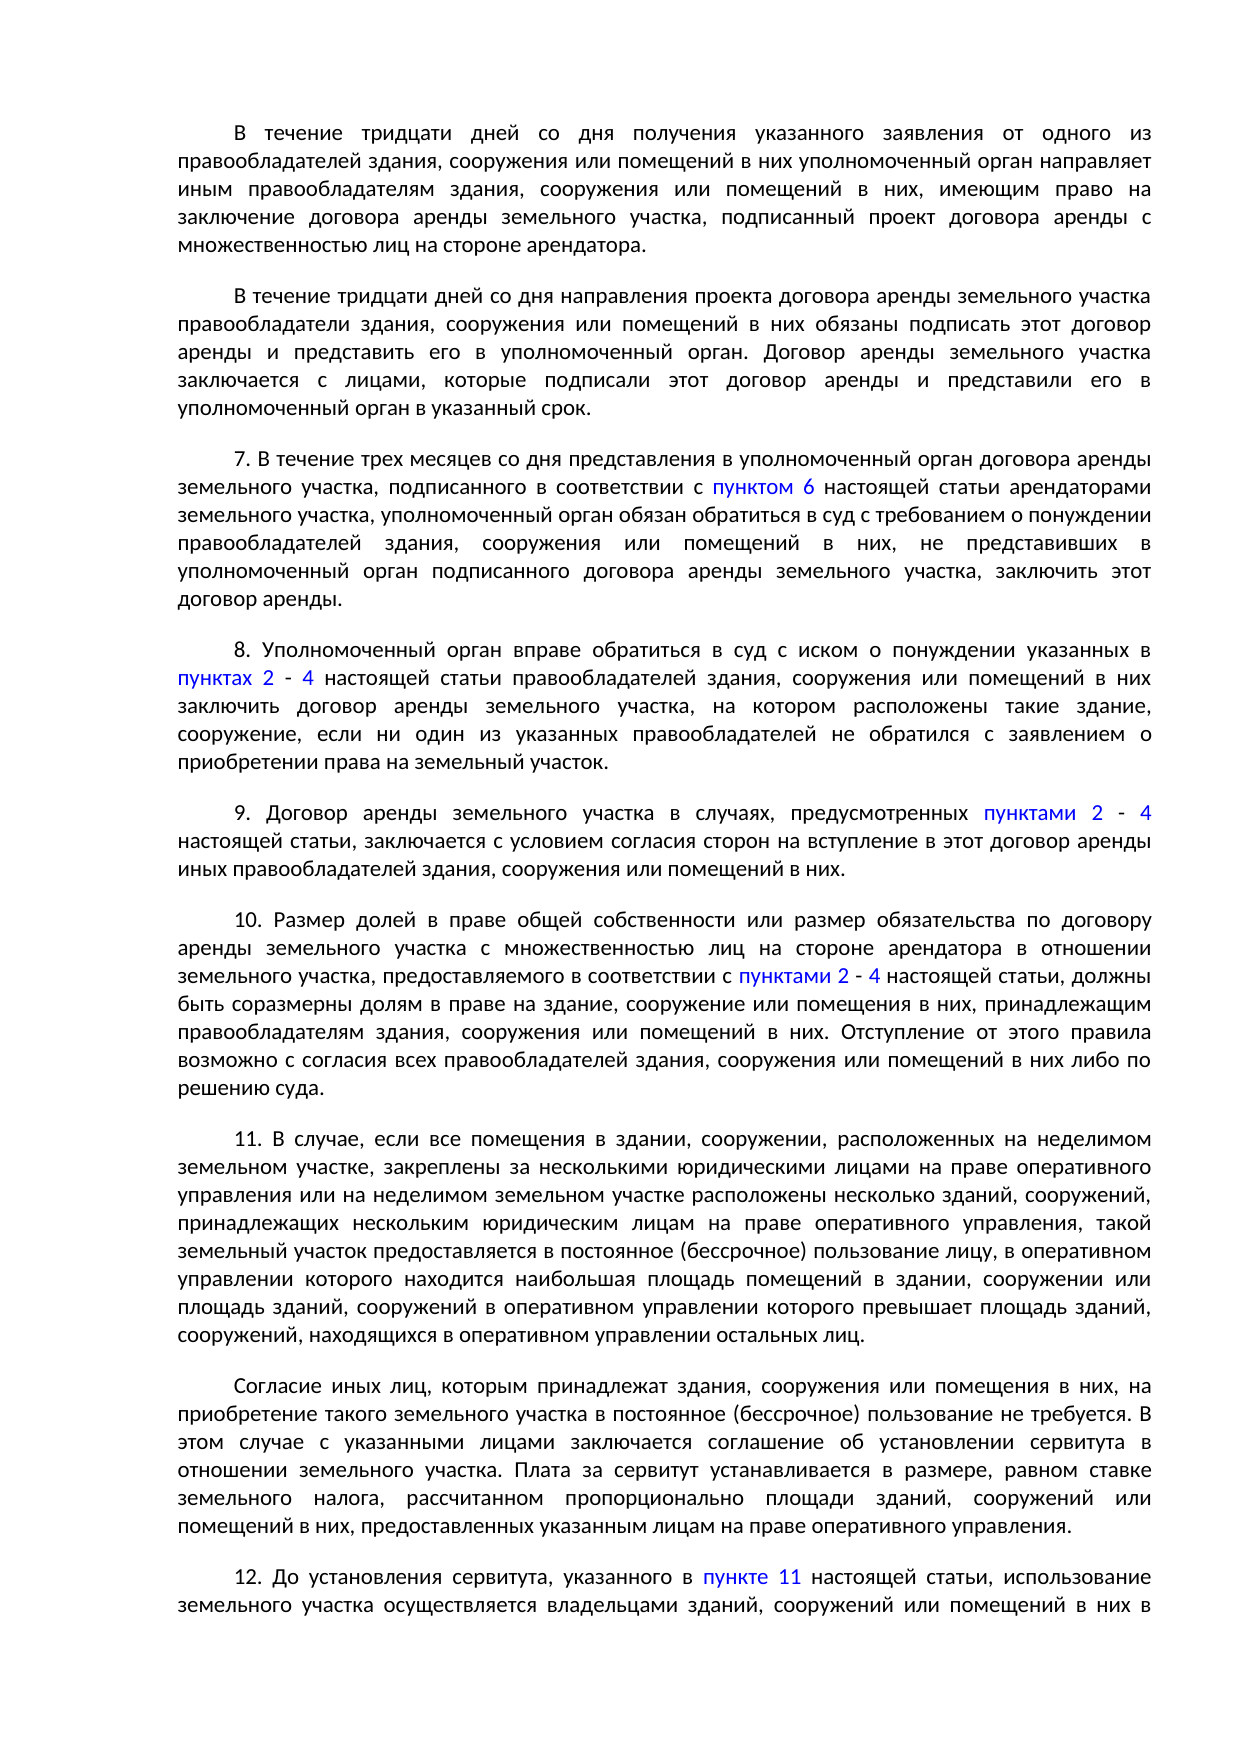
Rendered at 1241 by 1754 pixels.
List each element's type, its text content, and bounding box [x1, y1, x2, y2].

text В течение тридцати дней со дня получения указанного заявления от одного из правообладателей здания, сооружения или помещений в них уполномоченный орган направляет иным правообладателям здания, сооружения или помещений в них, имеющим право на заключение договора аренды земельного участка, подписанный проект договора аренды с множественностью лиц на стороне арендатора. [177, 118, 1152, 258]
text В течение тридцати дней со дня направления проекта договора аренды земельного участка правообладатели здания, сооружения или помещений в них обязаны подписать этот договор аренды и представить его в уполномоченный орган. Договор аренды земельного участка заключается с лицами, которые подписали этот договор аренды и представили его в уполномоченный орган в указанный срок. [177, 281, 1152, 421]
text 8. Уполномоченный орган вправе обратиться в суд с иском о понуждении указанных в пунктах 2 - 4 настоящей статьи правообладателей здания, сооружения или помещений в них заключить договор аренды земельного участка, на котором расположены такие здание, сооружение, если ни один из указанных правообладателей не обратился с заявлением о приобретении права на земельный участок. [177, 635, 1152, 775]
text Согласие иных лиц, которым принадлежат здания, сооружения или помещения в них, на приобретение такого земельного участка в постоянное (бессрочное) пользование не требуется. В этом случае с указанными лицами заключается соглашение об установлении сервитута в отношении земельного участка. Плата за сервитут устанавливается в размере, равном ставке земельного налога, рассчитанном пропорционально площади зданий, сооружений или помещений в них, предоставленных указанным лицам на праве оперативного управления. [177, 1371, 1152, 1539]
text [177, 1562, 1152, 1618]
text 7. В течение трех месяцев со дня представления в уполномоченный орган договора аренды земельного участка, подписанного в соответствии с пунктом 6 настоящей статьи арендаторами земельного участка, уполномоченный орган обязан обратиться в суд с требованием о понуждении правообладателей здания, сооружения или помещений в них, не представивших в уполномоченный орган подписанного договора аренды земельного участка, заключить этот договор аренды. [177, 444, 1152, 612]
text 11. В случае, если все помещения в здании, сооружении, расположенных на неделимом земельном участке, закреплены за несколькими юридическими лицами на праве оперативного управления или на неделимом земельном участке расположены несколько зданий, сооружений, принадлежащих нескольким юридическим лицам на праве оперативного управления, такой земельный участок предоставляется в постоянное (бессрочное) пользование лицу, в оперативном управлении которого находится наибольшая площадь помещений в здании, сооружении или площадь зданий, сооружений в оперативном управлении которого превышает площадь зданий, сооружений, находящихся в оперативном управлении остальных лиц. [177, 1124, 1152, 1348]
text 10. Размер долей в праве общей собственности или размер обязательства по договору аренды земельного участка с множественностью лиц на стороне арендатора в отношении земельного участка, предоставляемого в соответствии с пунктами 2 - 4 настоящей статьи, должны быть соразмерны долям в праве на здание, сооружение или помещения в них, принадлежащим правообладателям здания, сооружения или помещений в них. Отступление от этого правила возможно с согласия всех правообладателей здания, сооружения или помещений в них либо по решению суда. [177, 905, 1152, 1101]
text 9. Договор аренды земельного участка в случаях, предусмотренных пунктами 2 - 4 настоящей статьи, заключается с условием согласия сторон на вступление в этот договор аренды иных правообладателей здания, сооружения или помещений в них. [177, 798, 1152, 882]
